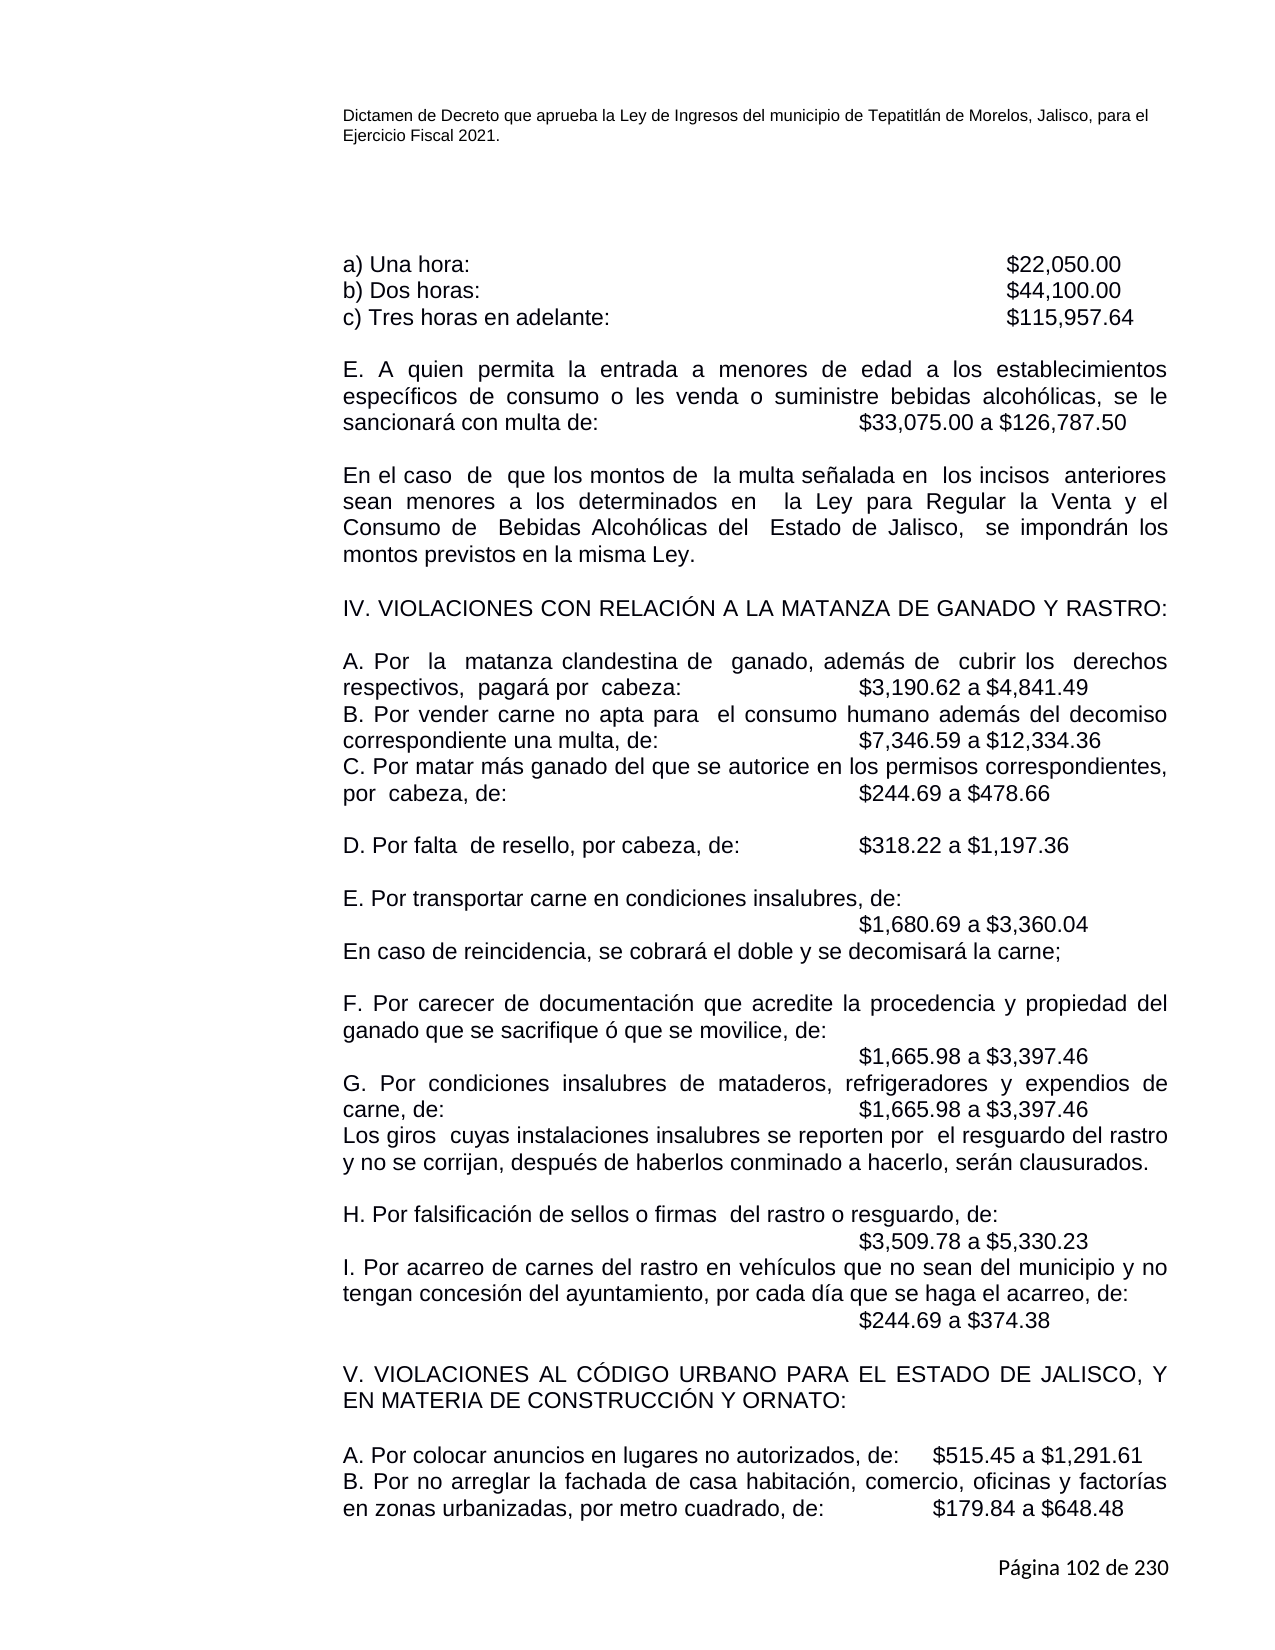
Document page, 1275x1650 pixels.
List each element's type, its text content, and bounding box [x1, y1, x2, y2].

text b) Dos horas: $44,100.00 [343, 277, 1169, 303]
text D. Por falta de resello, por cabeza, de: $318.22 a $1,197.36 [343, 832, 1169, 859]
text F. Por carecer de documentación que acredite la procedencia y propiedad del ganado que se sacrifique ó que se movilice, de: $1,665.98 a $3,397.46 [343, 990, 1169, 1069]
text E. A quien permita la entrada a menores de edad a los establecimientos específicos de consumo o les venda o suministre bebidas alcohólicas, se le sancionará con multa de: $33,075.00 a $126,787.50 [343, 356, 1169, 435]
text B. Por no arreglar la fachada de casa habitación, comercio, oficinas y factorías en zonas urbanizadas, por metro cuadrado, de: $179.84 a $648.48 [343, 1468, 1169, 1521]
text a) Una hora: $22,050.00 [343, 251, 1169, 277]
text En caso de reincidencia, se cobrará el doble y se decomisará la carne; [343, 938, 1169, 990]
text G. Por condiciones insalubres de mataderos, refrigeradores y expendios de carne, de: $1,665.98 a $3,397.46 [343, 1069, 1169, 1122]
text H. Por falsificación de sellos o firmas del rastro o resguardo, de: $3,509.78 a $5,330.23 [343, 1201, 1169, 1254]
text C. Por matar más ganado del que se autorice en los permisos correspondientes, por cabeza, de: $244.69 a $478.66 [343, 753, 1169, 806]
text A. Por colocar anuncios en lugares no autorizados, de: $515.45 a $1,291.61 [343, 1442, 1169, 1468]
text B. Por vender carne no apta para el consumo humano además del decomiso correspondiente una multa, de: $7,346.59 a $12,334.36 [343, 701, 1169, 753]
text I. Por acarreo de carnes del rastro en vehículos que no sean del municipio y no tengan concesión del ayuntamiento, por cada día que se haga el acarreo, de: $244.69 a $374.38 [343, 1254, 1169, 1333]
text V. VIOLACIONES AL CÓDIGO URBANO PARA EL ESTADO DE JALISCO, Y EN MATERIA DE CONSTRUCCIÓN Y ORNATO: [343, 1361, 1169, 1414]
text En el caso de que los montos de la multa señalada en los incisos anteriores sean menores a los determinados en la Ley para Regular la Venta y el Consumo de Bebidas Alcohólicas del Estado de Jalisco, se impondrán los montos previstos en la misma Ley. [343, 462, 1169, 567]
text IV. VIOLACIONES CON RELACIÓN A LA MATANZA DE GANADO Y RASTRO: [343, 595, 1169, 648]
text c) Tres horas en adelante: $115,957.64 [343, 303, 1169, 330]
text E. Por transportar carne en condiciones insalubres, de: $1,680.69 a $3,360.04 [343, 885, 1169, 938]
text Los giros cuyas instalaciones insalubres se reporten por el resguardo del rastro y no se corrijan, después de haberlos conminado a hacerlo, serán clausurados. [343, 1122, 1169, 1201]
text A. Por la matanza clandestina de ganado, además de cubrir los derechos respectivos, pagará por cabeza: $3,190.62 a $4,841.49 [343, 648, 1169, 701]
